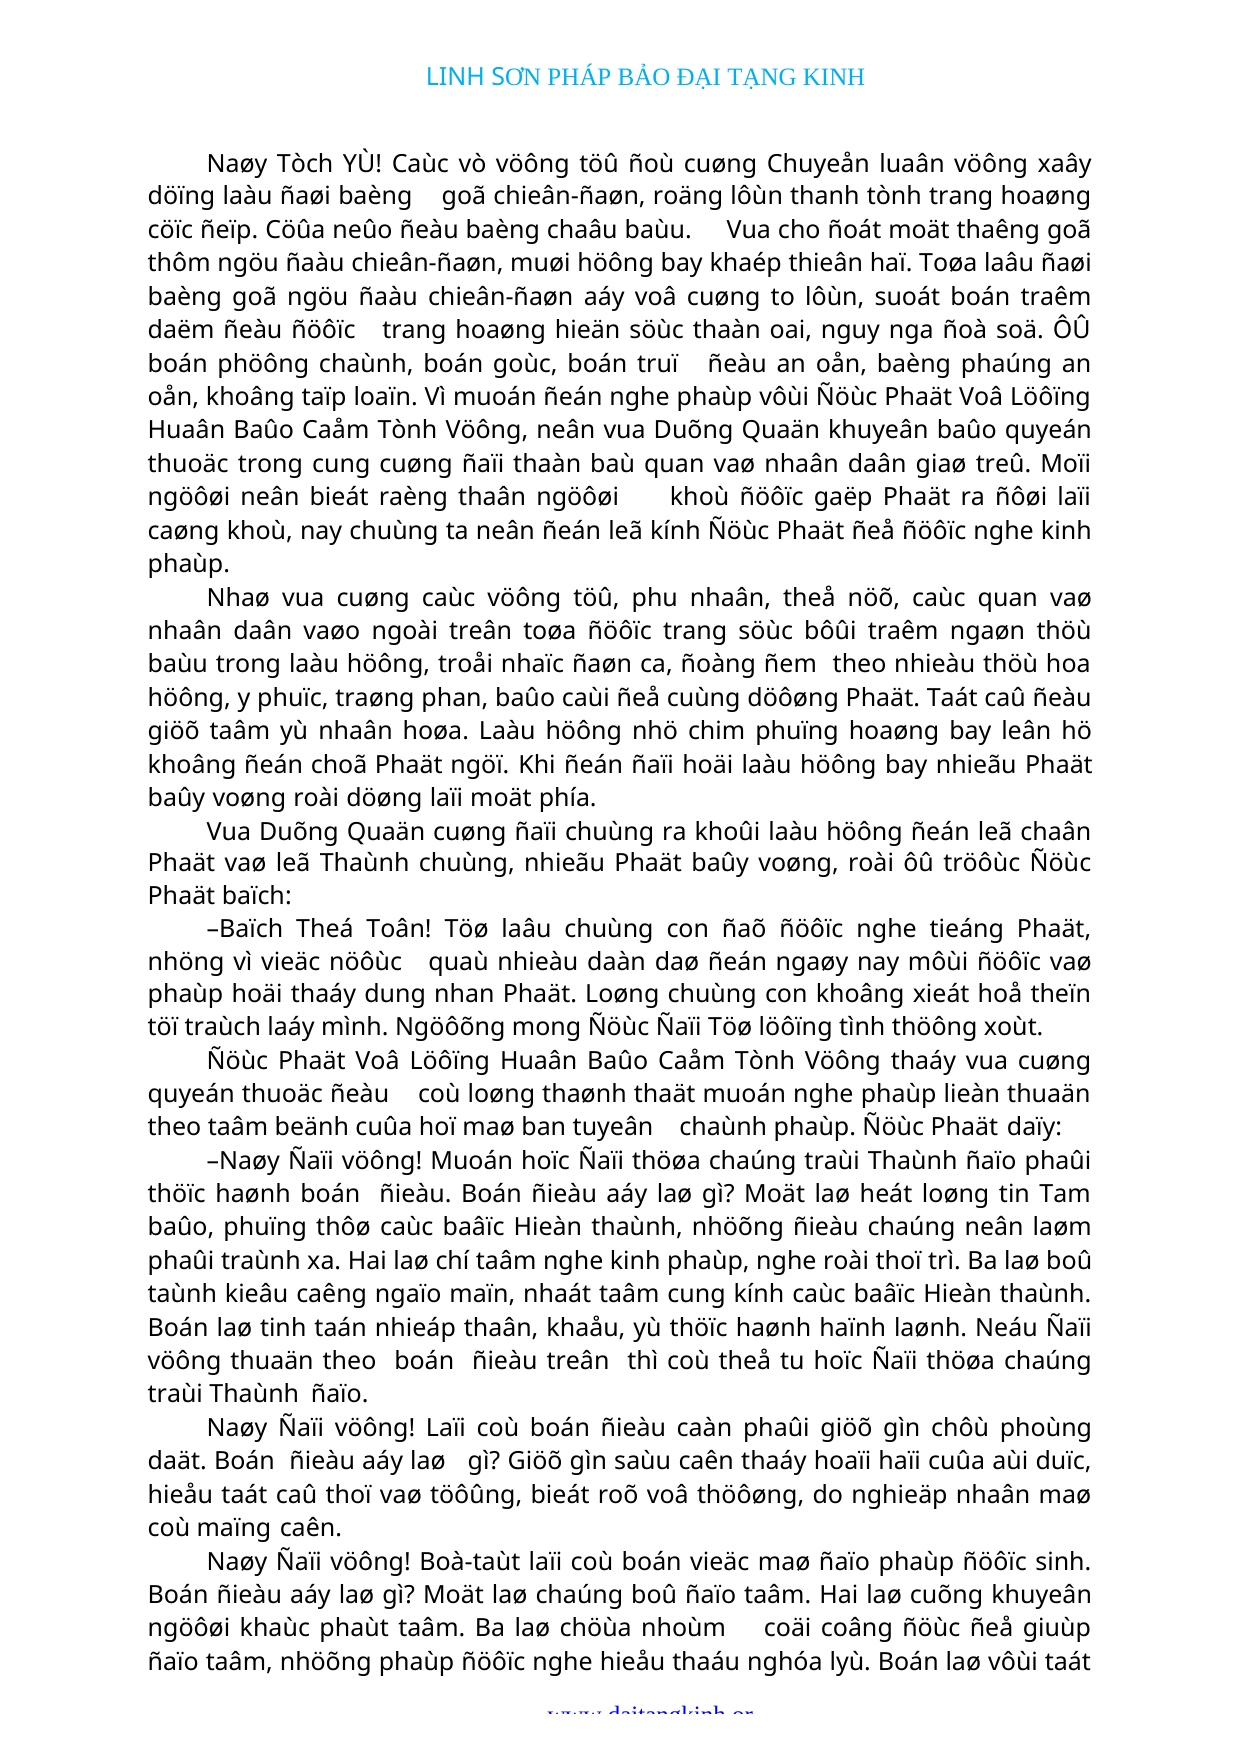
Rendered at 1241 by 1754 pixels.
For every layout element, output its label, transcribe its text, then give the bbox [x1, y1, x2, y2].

text –Naøy Ñaïi vöông! Muoán hoïc Ñaïi thöøa chaúng traùi Thaùnh ñaïo phaûi thöïc haønh boán ñieàu. Boán ñieàu aáy laø gì? Moät laø heát loøng tin Tam baûo, phuïng thôø caùc baâïc Hieàn thaùnh, nhöõng ñieàu chaúng neân laøm phaûi traùnh xa. Hai laø chí taâm nghe kinh phaùp, nghe roài thoï trì. Ba laø boû taùnh kieâu caêng ngaïo maïn, nhaát taâm cung kính caùc baâïc Hieàn thaùnh. Boán laø tinh taán nhieáp thaân, khaåu, yù thöïc haønh haïnh laønh. Neáu Ñaïi vöông thuaän theo boán ñieàu treân thì coù theå tu hoïc Ñaïi thöøa chaúng traùi Thaùnh ñaïo. [147, 1143, 1093, 1410]
text Ñöùc Phaät Voâ Löôïng Huaân Baûo Caåm Tònh Vöông thaáy vua cuøng quyeán thuoäc ñeàu coù loøng thaønh thaät muoán nghe phaùp lieàn thuaän theo taâm beänh cuûa hoï maø ban tuyeân chaùnh phaùp. Ñöùc Phaät daïy: [147, 1043, 1093, 1143]
text Nhaø vua cuøng caùc vöông töû, phu nhaân, theå nöõ, caùc quan vaø nhaân daân vaøo ngoài treân toøa ñöôïc trang söùc bôûi traêm ngaøn thöù baùu trong laàu höông, troåi nhaïc ñaøn ca, ñoàng ñem theo nhieàu thöù hoa höông, y phuïc, traøng phan, baûo caùi ñeå cuùng döôøng Phaät. Taát caû ñeàu giöõ taâm yù nhaân hoøa. Laàu höông nhö chim phuïng hoaøng bay leân hö khoâng ñeán choã Phaät ngöï. Khi ñeán ñaïi hoäi laàu höông bay nhieãu Phaät baûy voøng roài döøng laïi moät phía. [147, 580, 1093, 814]
text Vua Duõng Quaän cuøng ñaïi chuùng ra khoûi laàu höông ñeán leã chaân Phaät vaø leã Thaùnh chuùng, nhieãu Phaät baûy voøng, roài ôû tröôùc Ñöùc Phaät baïch: [147, 814, 1093, 912]
text Naøy Ñaïi vöông! Laïi coù boán ñieàu caàn phaûi giöõ gìn chôù phoùng daät. Boán ñieàu aáy laø gì? Giöõ gìn saùu caên thaáy hoaïi haïi cuûa aùi duïc, hieåu taát caû thoï vaø töôûng, bieát roõ voâ thöôøng, do nghieäp nhaân maø coù maïng caên. [147, 1410, 1093, 1544]
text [147, 1544, 1093, 1677]
text –Baïch Theá Toân! Töø laâu chuùng con ñaõ ñöôïc nghe tieáng Phaät, nhöng vì vieäc nöôùc quaù nhieàu daàn daø ñeán ngaøy nay môùi ñöôïc vaø phaùp hoäi thaáy dung nhan Phaät. Loøng chuùng con khoâng xieát hoå theïn töï traùch laáy mình. Ngöôõng mong Ñöùc Ñaïi Töø löôïng tình thöông xoùt. [147, 912, 1093, 1043]
text Naøy Tòch YÙ! Caùc vò vöông töû ñoù cuøng Chuyeån luaân vöông xaây döïng laàu ñaøi baèng goã chieân-ñaøn, roäng lôùn thanh tònh trang hoaøng cöïc ñeïp. Cöûa neûo ñeàu baèng chaâu baùu. Vua cho ñoát moät thaêng goã thôm ngöu ñaàu chieân-ñaøn, muøi höông bay khaép thieân haï. Toøa laâu ñaøi baèng goã ngöu ñaàu chieân-ñaøn aáy voâ cuøng to lôùn, suoát boán traêm daëm ñeàu ñöôïc trang hoaøng hieän söùc thaàn oai, nguy nga ñoà soä. ÔÛ boán phöông chaùnh, boán goùc, boán truï ñeàu an oån, baèng phaúng an oån, khoâng taïp loaïn. Vì muoán ñeán nghe phaùp vôùi Ñöùc Phaät Voâ Löôïng Huaân Baûo Caåm Tònh Vöông, neân vua Duõng Quaän khuyeân baûo quyeán thuoäc trong cung cuøng ñaïi thaàn baù quan vaø nhaân daân giaø treû. Moïi ngöôøi neân bieát raèng thaân ngöôøi khoù ñöôïc gaëp Phaät ra ñôøi laïi caøng khoù, nay chuùng ta neân ñeán leã kính Ñöùc Phaät ñeå ñöôïc nghe kinh phaùp. [147, 145, 1093, 580]
